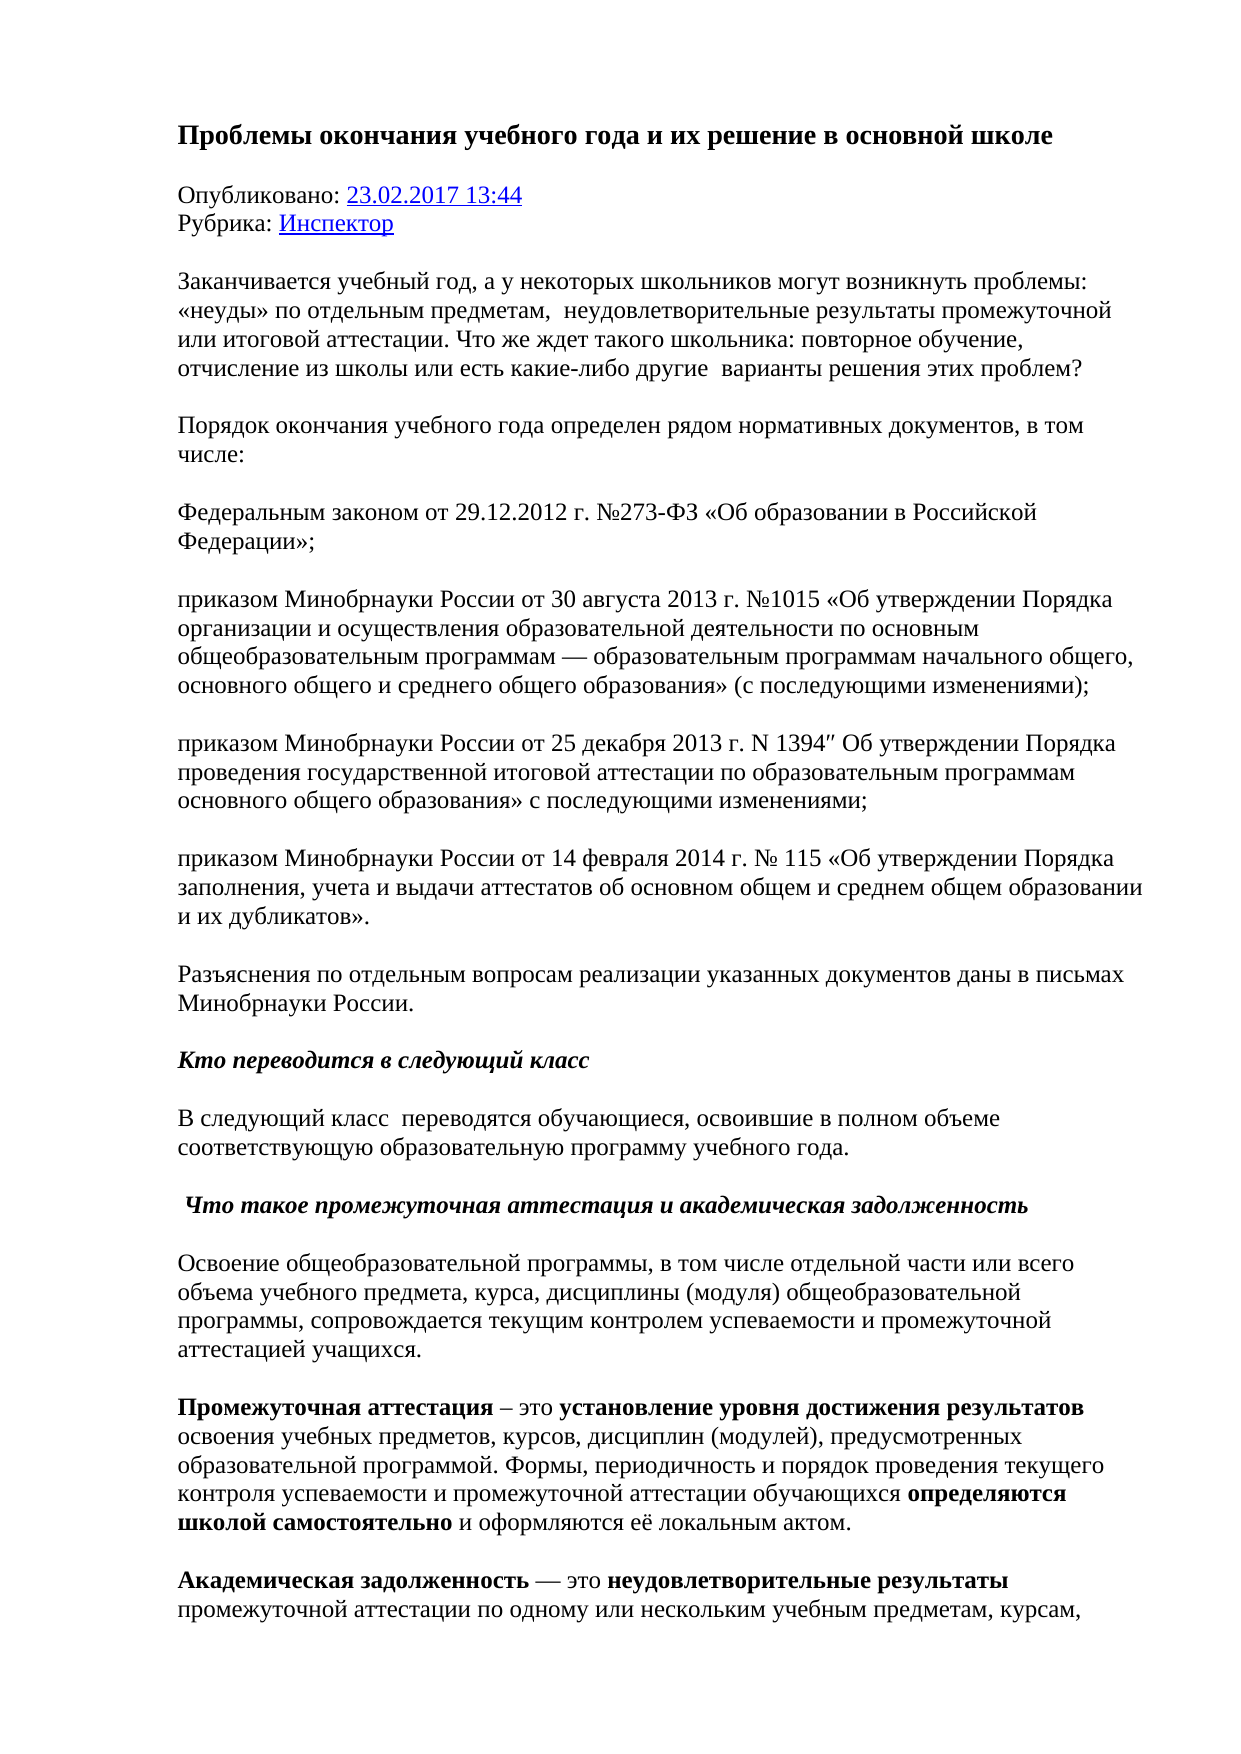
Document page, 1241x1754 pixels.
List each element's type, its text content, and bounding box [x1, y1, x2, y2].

text Что такое промежуточная аттестация и академическая задолженность [177, 1190, 1152, 1219]
text приказом Минобрнауки России от 14 февраля 2014 г. № 115 «Об утверждении Порядка заполнения, учета и выдачи аттестатов об основном общем и среднем общем образовании и их дубликатов». [177, 843, 1152, 930]
text Проблемы окончания учебного года и их решение в основной школе [177, 118, 1152, 151]
text Федеральным законом от 29.12.2012 г. №273-ФЗ «Об образовании в Российской Федерации»; [177, 497, 1152, 555]
text Промежуточная аттестация – это установление уровня достижения результатов освоения учебных предметов, курсов, дисциплин (модулей), предусмотренных образовательной программой. Формы, периодичность и порядок проведения текущего контроля успеваемости и промежуточной аттестации обучающихся определяются школой самостоятельно и оформляются её локальным актом. [177, 1392, 1152, 1536]
text Освоение общеобразовательной программы, в том числе отдельной части или всего объема учебного предмета, курса, дисциплины (модуля) общеобразовательной программы, сопровождается текущим контролем успеваемости и промежуточной аттестацией учащихся. [177, 1248, 1152, 1363]
text Разъяснения по отдельным вопросам реализации указанных документов даны в письмах Минобрнауки России. [177, 959, 1152, 1016]
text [177, 1565, 1152, 1623]
text Опубликовано: 23.02.2017 13:44 [177, 180, 1152, 208]
text В следующий класс переводятся обучающиеся, освоившие в полном объеме соответствующую образовательную программу учебного года. [177, 1103, 1152, 1161]
text приказом Минобрнауки России от 30 августа 2013 г. №1015 «Об утверждении Порядка организации и осуществления образовательной деятельности по основным общеобразовательным программам — образовательным программам начального общего, основного общего и среднего общего образования» (с последующими изменениями); [177, 584, 1152, 699]
text Порядок окончания учебного года определен рядом нормативных документов, в том числе: [177, 411, 1152, 468]
text Кто переводится в следующий класс [177, 1046, 1152, 1074]
text приказом Минобрнауки России от 25 декабря 2013 г. N 1394″ Об утверждении Порядка проведения государственной итоговой аттестации по образовательным программам основного общего образования» с последующими изменениями; [177, 728, 1152, 814]
text Рубрика: Инспектор [177, 208, 1152, 237]
text Заканчивается учебный год, а у некоторых школьников могут возникнуть проблемы: «неуды» по отдельным предметам, неудовлетворительные результаты промежуточной или итоговой аттестации. Что же ждет такого школьника: повторное обучение, отчисление из школы или есть какие-либо другие варианты решения этих проблем? [177, 266, 1152, 381]
